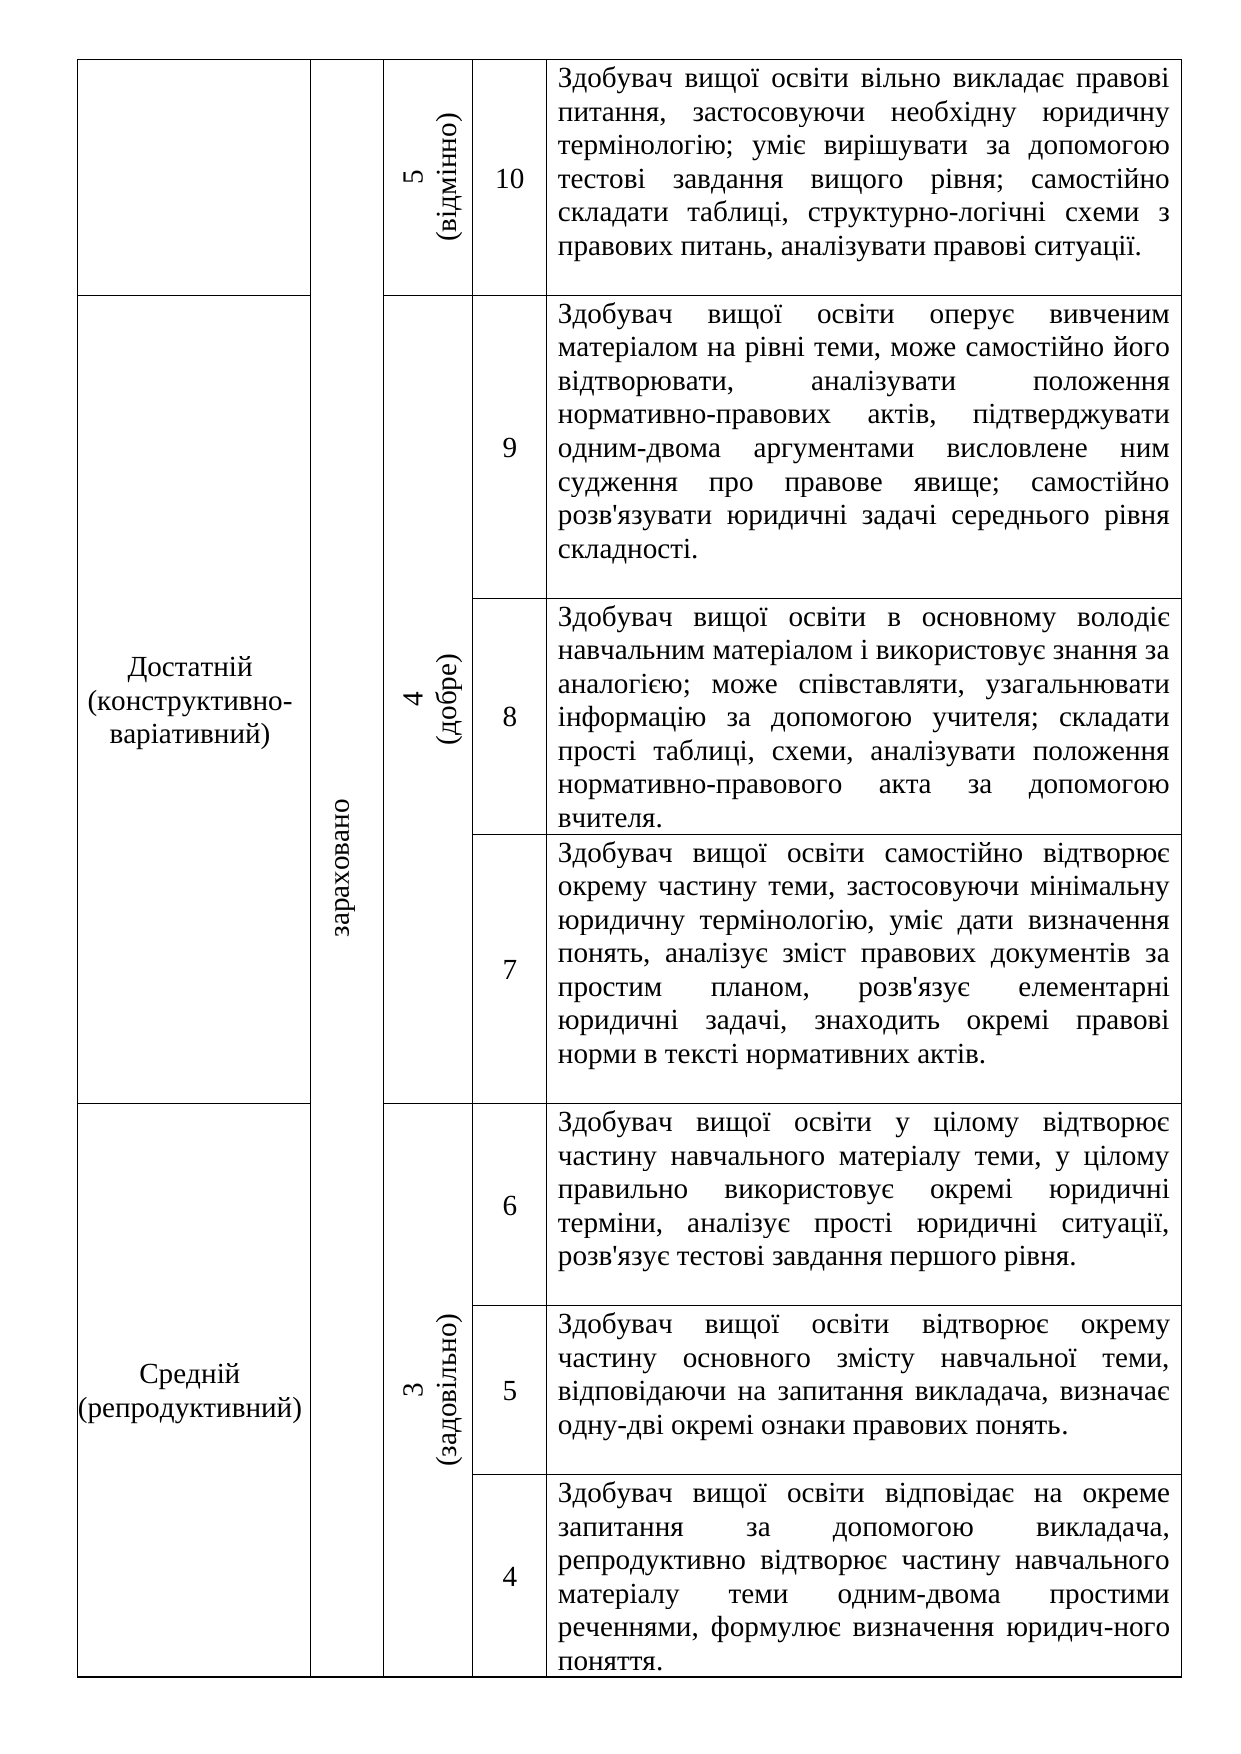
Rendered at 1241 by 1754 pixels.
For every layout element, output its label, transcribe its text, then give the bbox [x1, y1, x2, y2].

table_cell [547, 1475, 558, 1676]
table_cell Средній (репродуктивний) [78, 1104, 310, 1676]
table_cell Здобувач вищої освіти у цілому відтворює частину навчального матеріалу теми, у цілому правильно використовує окремі юридичні терміни, аналізує прості юридичні ситуації, розв'язує тестові завдання першого рівня. [547, 1104, 1181, 1305]
table_cell 10 [473, 60, 546, 295]
table_cell 6 [473, 1104, 546, 1305]
table_cell Здобувач вищої освіти оперує вивченим матеріалом на рівні теми, може самостійно його відтворювати, аналізувати положення нормативно-правових актів, підтверджувати одним-двома аргументами висловлене ним судження про правове явище; самостійно розв'язувати юридичні задачі середнього рівня складності. [547, 296, 1181, 598]
table_cell 5 [473, 1306, 546, 1474]
table_cell 4 (добре) [384, 296, 472, 1103]
table_cell 9 [473, 296, 546, 598]
table_cell Достатній (конструктивно-варіативний) [78, 296, 310, 1103]
table_cell Здобувач вищої освіти відтворює окрему частину основного змісту навчальної теми, відповідаючи на запитання викладача, визначає одну-дві окремі ознаки правових понять. [547, 1306, 1181, 1474]
table_cell Здобувач вищої освіти вільно викладає правові питання, застосовуючи необхідну юридичну термінологію; уміє вирішувати за допомогою тестові завдання вищого рівня; самостійно складати таблиці, структурно-логічні схеми з правових питань, аналізувати правові ситуації. [547, 60, 1181, 295]
table_cell 7 [473, 835, 546, 1103]
table_cell 3 (задовільно) [384, 1104, 472, 1676]
table_cell 8 [473, 599, 546, 834]
table_cell Здобувач вищої освіти в основному володіє навчальним матеріалом і використовує знання за аналогією; може співставляти, узагальнювати інформацію за допомогою учителя; складати прості таблиці, схеми, аналізувати положення нормативно-правового акта за допомогою вчителя. [547, 599, 1181, 834]
table_cell Здобувач вищої освіти самостійно відтворює окрему частину теми, застосовуючи мінімальну юридичну термінологію, уміє дати визначення понять, аналізує зміст правових документів за простим планом, розв'язує елементарні юридичні задачі, знаходить окремі правові норми в тексті нормативних актів. [547, 835, 1181, 1103]
table_cell Здобувач вищої освіти відповідає на окреме запитання за допомогою викладача, репродуктивно відтворює частину навчального матеріалу теми одним-двома простими реченнями, формулює визначення юридич-ного поняття. [663, 1475, 1181, 1676]
table_cell зараховано [311, 60, 383, 1676]
table_cell 4 [473, 1475, 546, 1676]
table_cell 5 (відмінно) [384, 60, 472, 295]
